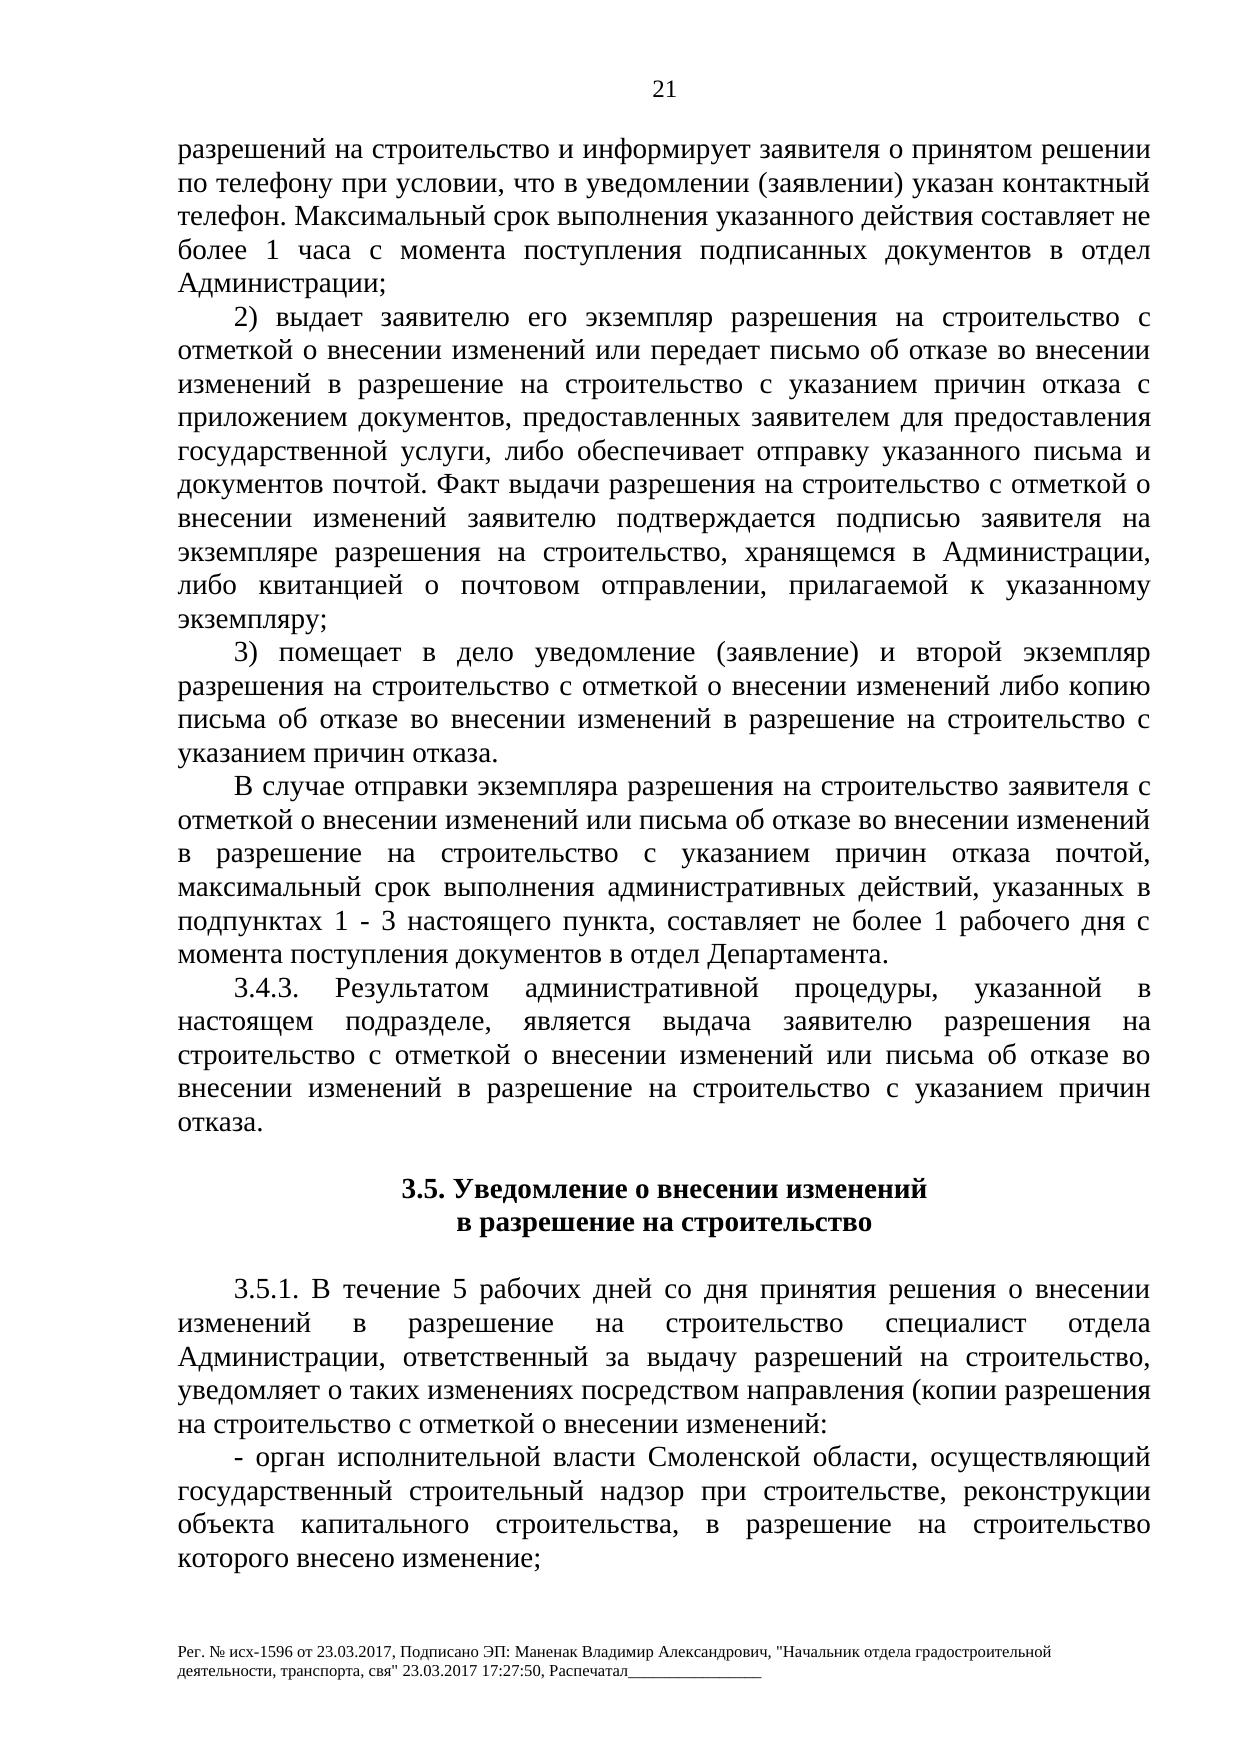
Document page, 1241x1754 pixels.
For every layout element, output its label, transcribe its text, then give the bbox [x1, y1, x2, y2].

text 3.5.1. В течение 5 рабочих дней со дня принятия решения о внесении изменений в разрешение на строительство специалист отдела Администрации, ответственный за выдачу разрешений на строительство, уведомляет о таких изменениях посредством направления (копии разрешения на строительство с отметкой о внесении изменений: [177, 1272, 1152, 1439]
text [177, 131, 1152, 299]
text 3) помещает в дело уведомление (заявление) и второй экземпляр разрешения на строительство с отметкой о внесении изменений либо копию письма об отказе во внесении изменений в разрешение на строительство с указанием причин отказа. [177, 634, 1152, 768]
text В случае отправки экземпляра разрешения на строительство заявителя с отметкой о внесении изменений или письма об отказе во внесении изменений в разрешение на строительство с указанием причин отказа почтой, максимальный срок выполнения административных действий, указанных в подпунктах 1 - 3 настоящего пункта, составляет не более 1 рабочего дня с момента поступления документов в отдел Департамента. [177, 768, 1152, 970]
text в разрешение на строительство [177, 1204, 1152, 1238]
text 3.4.3. Результатом административной процедуры, указанной в настоящем подразделе, является выдача заявителю разрешения на строительство с отметкой о внесении изменений или письма об отказе во внесении изменений в разрешение на строительство с указанием причин отказа. [177, 970, 1152, 1137]
text 2) выдает заявителю его экземпляр разрешения на строительство с отметкой о внесении изменений или передает письмо об отказе во внесении изменений в разрешение на строительство с указанием причин отказа с приложением документов, предоставленных заявителем для предоставления государственной услуги, либо обеспечивает отправку указанного письма и документов почтой. Факт выдачи разрешения на строительство с отметкой о внесении изменений заявителю подтверждается подписью заявителя на экземпляре разрешения на строительство, хранящемся в Администрации, либо квитанцией о почтовом отправлении, прилагаемой к указанному экземпляру; [177, 299, 1152, 634]
text - орган исполнительной власти Смоленской области, осуществляющий государственный строительный надзор при строительстве, реконструкции объекта капитального строительства, в разрешение на строительство которого внесено изменение; [177, 1439, 1152, 1573]
text 3.5. Уведомление о внесении изменений [177, 1171, 1152, 1204]
